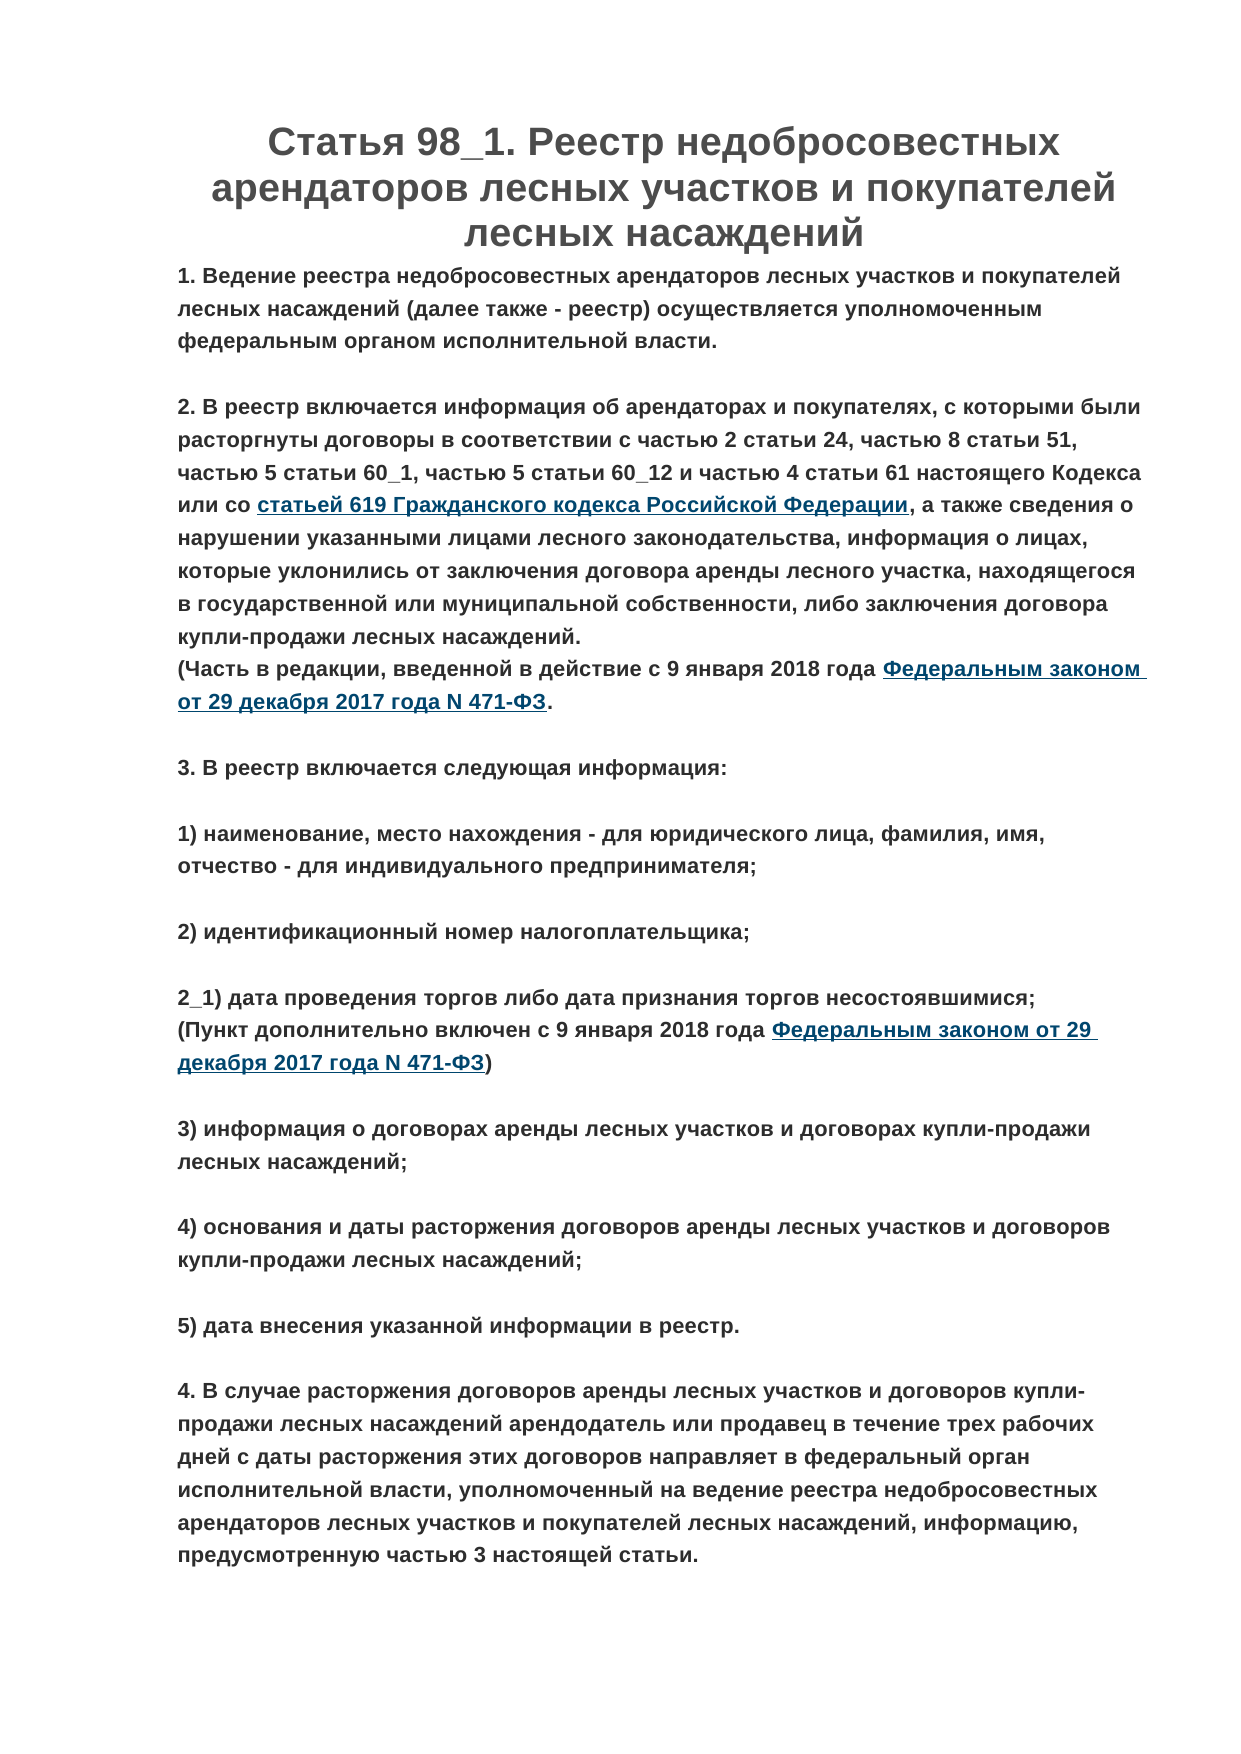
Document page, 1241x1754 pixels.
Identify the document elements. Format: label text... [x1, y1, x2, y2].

text 2_1) дата проведения торгов либо дата признания торгов несостоявшимися; (Пункт дополнительно включен с 9 января 2018 года Федеральным законом от 29 декабря 2017 года N 471-ФЗ) [177, 977, 1152, 1108]
text 4) основания и даты расторжения договоров аренды лесных участков и договоров купли-продажи лесных насаждений; [177, 1207, 1152, 1305]
text 3. В реестр включается следующая информация: [177, 747, 1152, 813]
text 5) дата внесения указанной информации в реестр. [177, 1305, 1152, 1371]
text 1) наименование, место нахождения - для юридического лица, фамилия, имя, отчество - для индивидуального предпринимателя; [177, 813, 1152, 911]
text 1. Ведение реестра недобросовестных арендаторов лесных участков и покупателей лесных насаждений (далее также - реестр) осуществляется уполномоченным федеральным органом исполнительной власти. [177, 255, 1152, 386]
text 4. В случае расторжения договоров аренды лесных участков и договоров купли-продажи лесных насаждений арендодатель или продавец в течение трех рабочих дней с даты расторжения этих договоров направляет в федеральный орган исполнительной власти, уполномоченный на ведение реестра недобросовестных арендаторов лесных участков и покупателей лесных насаждений, информацию, предусмотренную частью 3 настоящей статьи. [177, 1371, 1152, 1600]
text 2) идентификационный номер налогоплательщика; [177, 911, 1152, 977]
text 3) информация о договорах аренды лесных участков и договорах купли-продажи лесных насаждений; [177, 1108, 1152, 1207]
text 2. В реестр включается информация об арендаторах и покупателях, с которыми были расторгнуты договоры в соответствии с частью 2 статьи 24, частью 8 статьи 51, частью 5 статьи 60_1, частью 5 статьи 60_12 и частью 4 статьи 61 настоящего Кодекса или со статьей 619 Гражданского кодекса Российской Федерации, а также сведения о нарушении указанными лицами лесного законодательства, информация о лицах, которые уклонились от заключения договора аренды лесного участка, находящегося в государственной или муниципальной собственности, либо заключения договора купли-продажи лесных насаждений. (Часть в редакции, введенной в действие с 9 января 2018 года Федеральным законом от 29 декабря 2017 года N 471-ФЗ. [177, 386, 1152, 747]
text Статья 98_1. Реестр недобросовестных арендаторов лесных участков и покупателей лесных насаждений [177, 118, 1152, 255]
